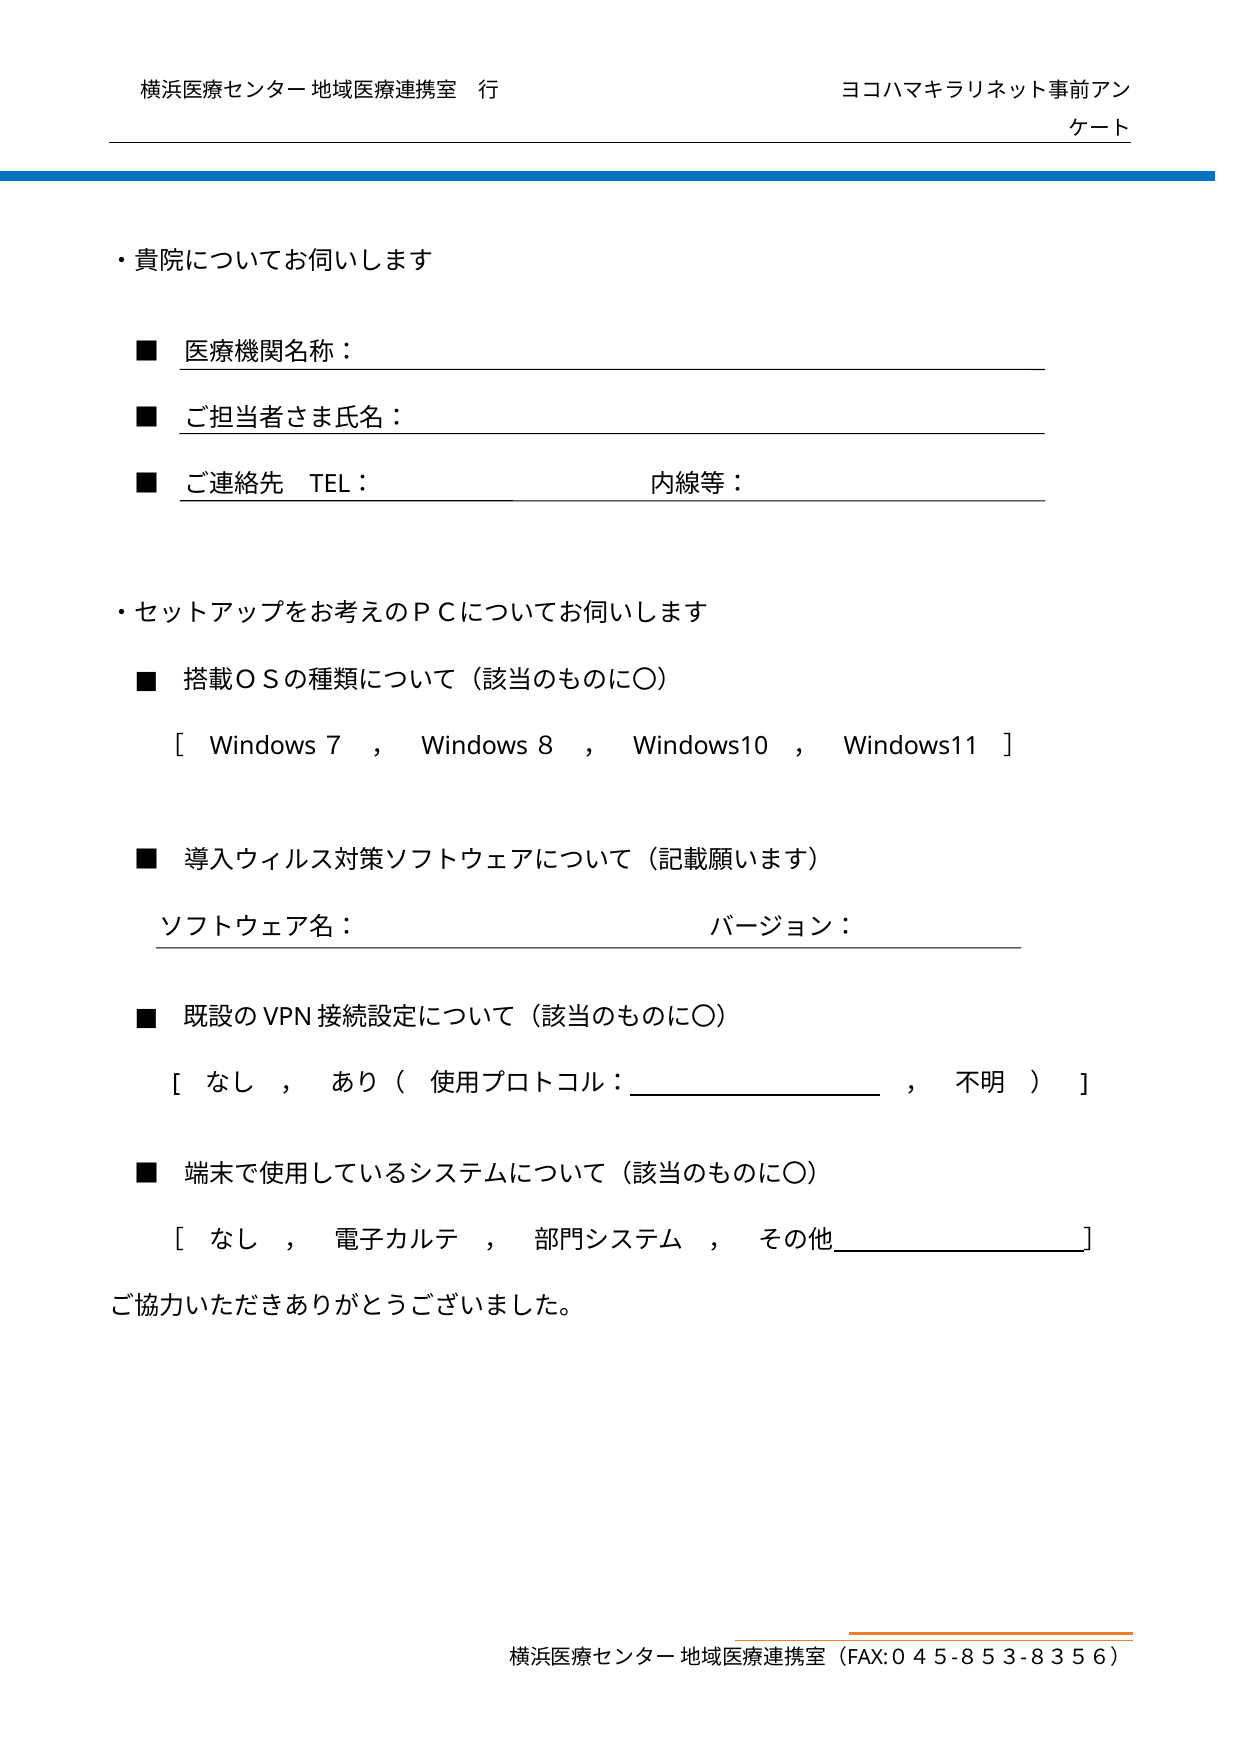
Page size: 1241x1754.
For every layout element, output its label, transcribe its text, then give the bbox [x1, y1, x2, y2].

text ・貴院についてお伺いします [109, 241, 1131, 277]
text 医療機関名称： [109, 331, 1131, 367]
text 既設のVPN接続設定について（該当のものに〇） [109, 996, 1131, 1033]
text 端末で使用しているシステムについて（該当のものに〇） [109, 1153, 1131, 1189]
text ソフトウェア名： バージョン： [109, 906, 1131, 942]
text [ なし ， あり（ 使用プロトコル： ， 不明 ） ] [109, 1063, 1131, 1099]
text 導入ウィルス対策ソフトウェアについて（記載願います） [109, 840, 1131, 876]
text ご担当者さま氏名： [109, 397, 1131, 433]
text ［ Windows７ ， Windows８ ， Windows10 ， Windows11 ］ [109, 725, 1131, 761]
text ・セットアップをお考えのＰＣについてお伺いします [109, 593, 1131, 629]
text ［ なし ， 電子カルテ ， 部門システム ， その他 ］ [109, 1219, 1131, 1255]
text ご連絡先 TEL： 内線等： [109, 463, 1131, 500]
text 搭載ＯＳの種類について（該当のものに〇） [109, 659, 1131, 695]
text ご協力いただきありがとうございました。 [109, 1285, 1131, 1322]
